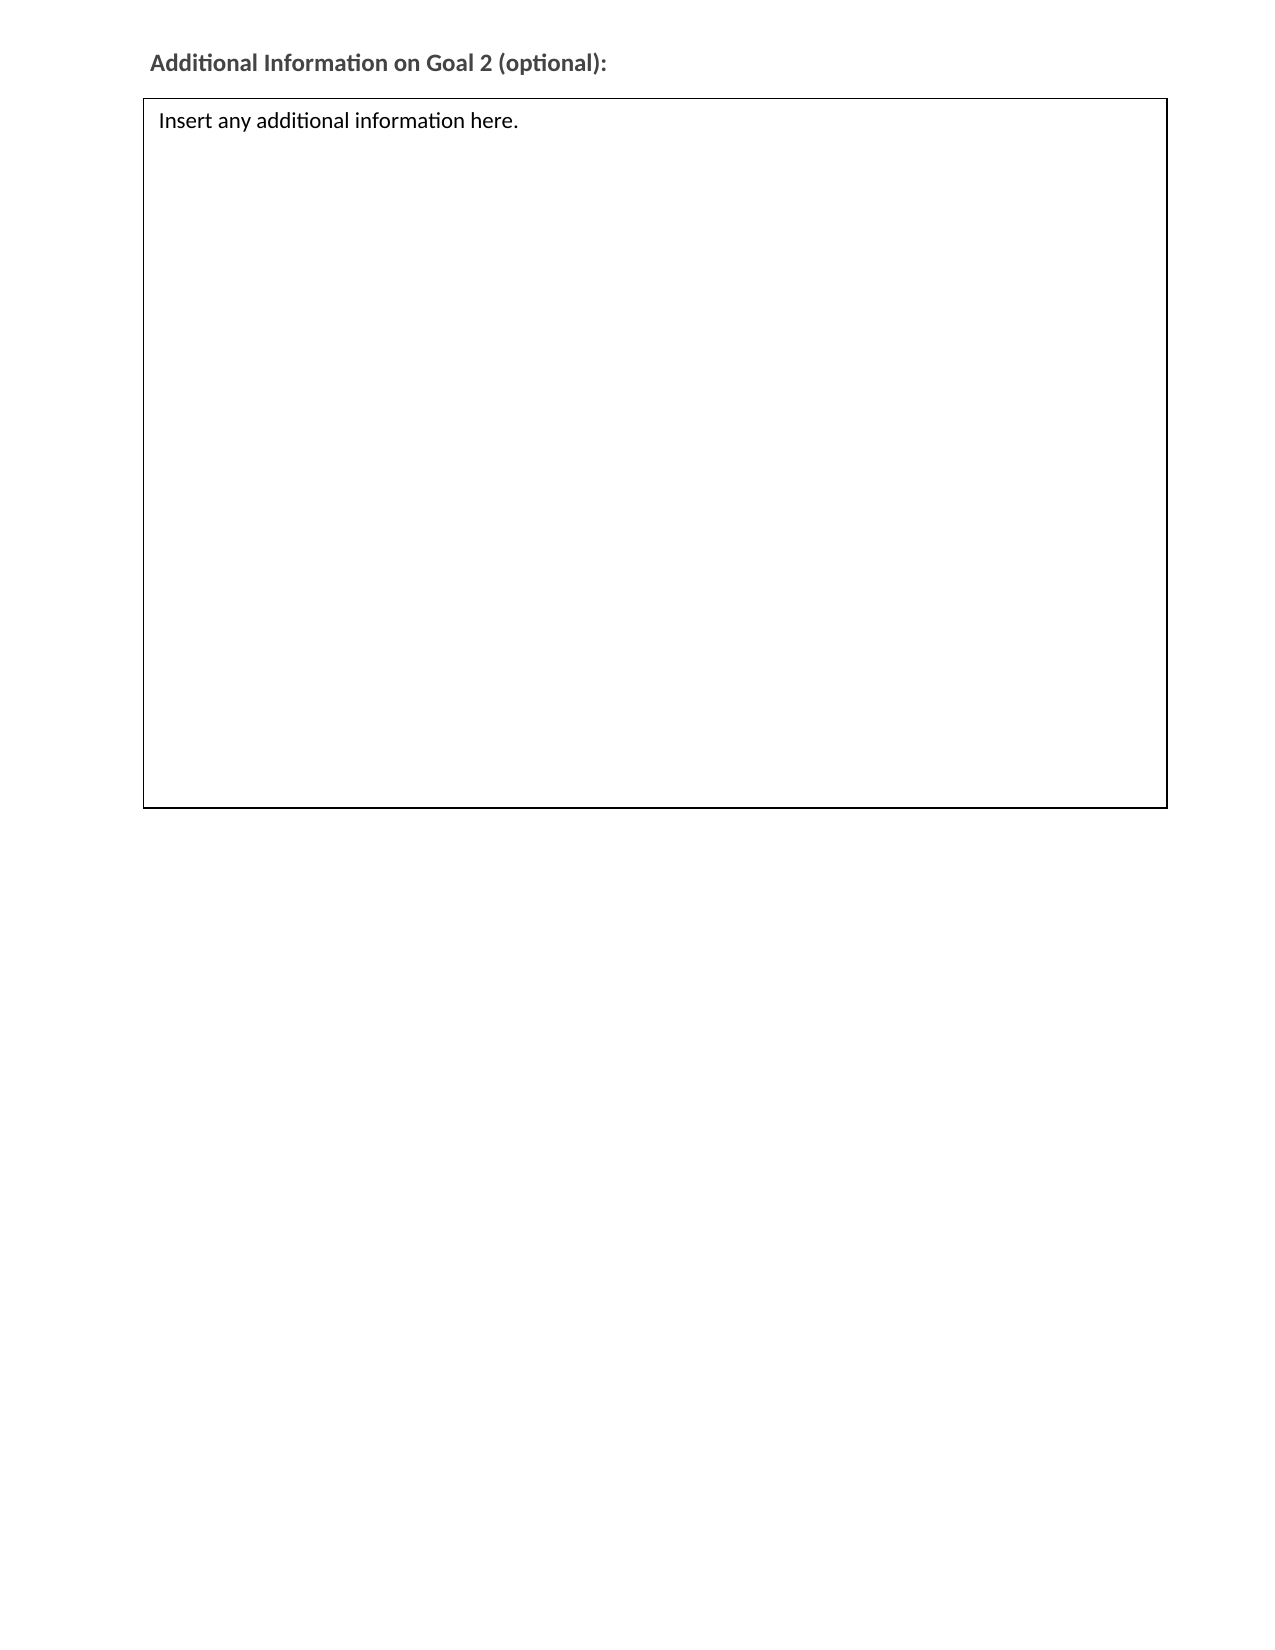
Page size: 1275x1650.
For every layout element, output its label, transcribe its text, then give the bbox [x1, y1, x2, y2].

text Additional Information on Goal 2 (optional): [150, 47, 1125, 77]
